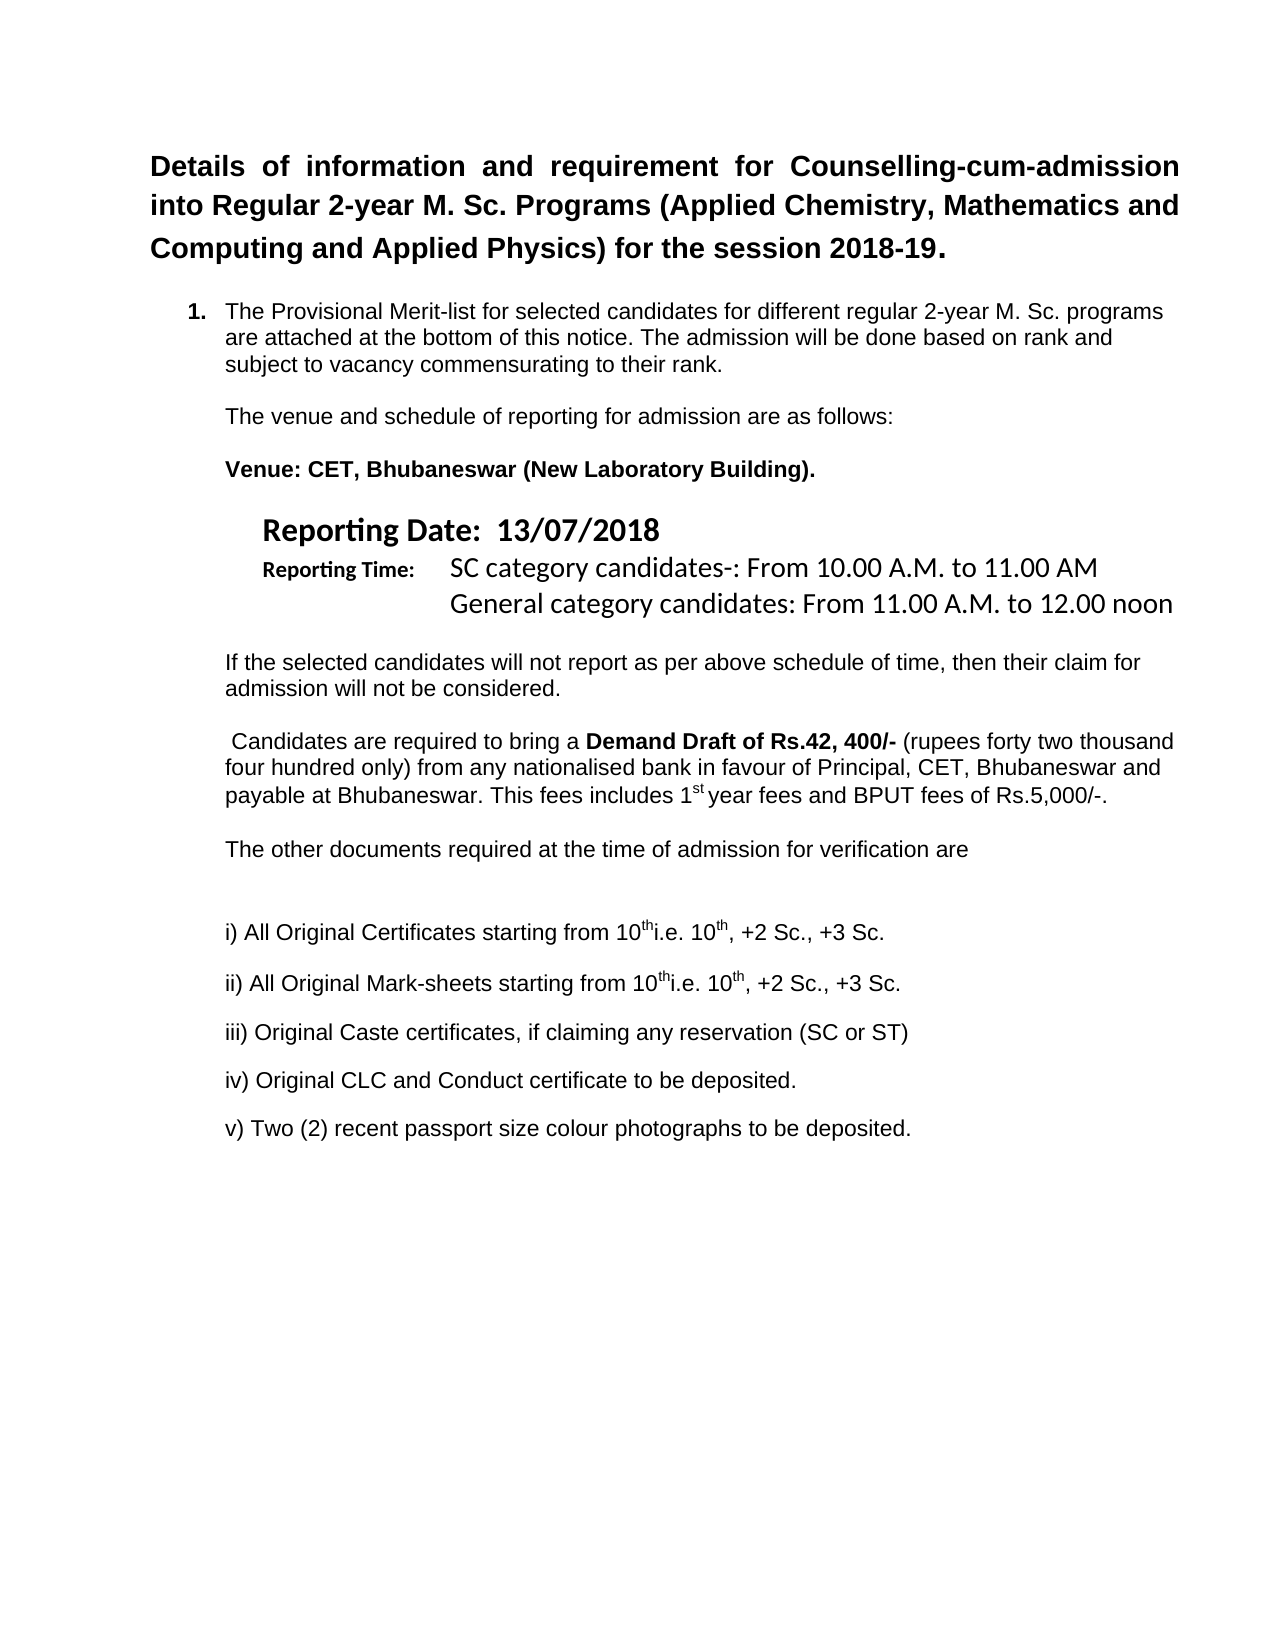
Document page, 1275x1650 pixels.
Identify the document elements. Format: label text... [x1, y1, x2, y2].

text ii) All Original Mark-sheets starting from 10thi.e. 10th, +2 Sc., +3 Sc. [225, 968, 1181, 996]
text The other documents required at the time of admission for verification are [225, 836, 1181, 862]
text The venue and schedule of reporting for admission are as follows: [225, 403, 1181, 429]
text General category candidates: From 11.00 A.M. to 12.00 noon [375, 585, 1181, 621]
text Venue: CET, Bhubaneswar (New Laboratory Building). [225, 456, 1181, 482]
text Candidates are required to bring a Demand Draft of Rs.42, 400/- (rupees forty two thousand four hundred only) from any nationalised bank in favour of Principal, CET, Bhubaneswar and payable at Bhubaneswar. This fees includes 1st year fees and BPUT fees of Rs.5,000/-. [225, 728, 1181, 809]
text Reporting Date: 13/07/2018 [262, 509, 1181, 549]
text i) All Original Certificates starting from 10thi.e. 10th, +2 Sc., +3 Sc. [150, 917, 1181, 946]
text Reporting Time: SC category candidates-: From 10.00 A.M. to 11.00 AM [262, 549, 1181, 585]
text iii) Original Caste certificates, if claiming any reservation (SC or ST) [225, 1018, 1181, 1045]
list The Provisional Merit-list for selected candidates for different regular 2-year M. Sc. programs are attached at the bottom of this notice. The admission will be done based on rank and subject to vacancy commensurating to their rank. [187, 298, 1181, 377]
text If the selected candidates will not report as per above schedule of time, then their claim for admission will not be considered. [225, 649, 1181, 701]
text iv) Original CLC and Conduct certificate to be deposited. [225, 1067, 1181, 1093]
text Details of information and requirement for Counselling-cum-admission into Regular 2-year M. Sc. Programs (Applied Chemistry, Mathematics and Computing and Applied Physics) for the session 2018-19. [150, 149, 1181, 266]
text v) Two (2) recent passport size colour photographs to be deposited. [225, 1115, 1181, 1141]
